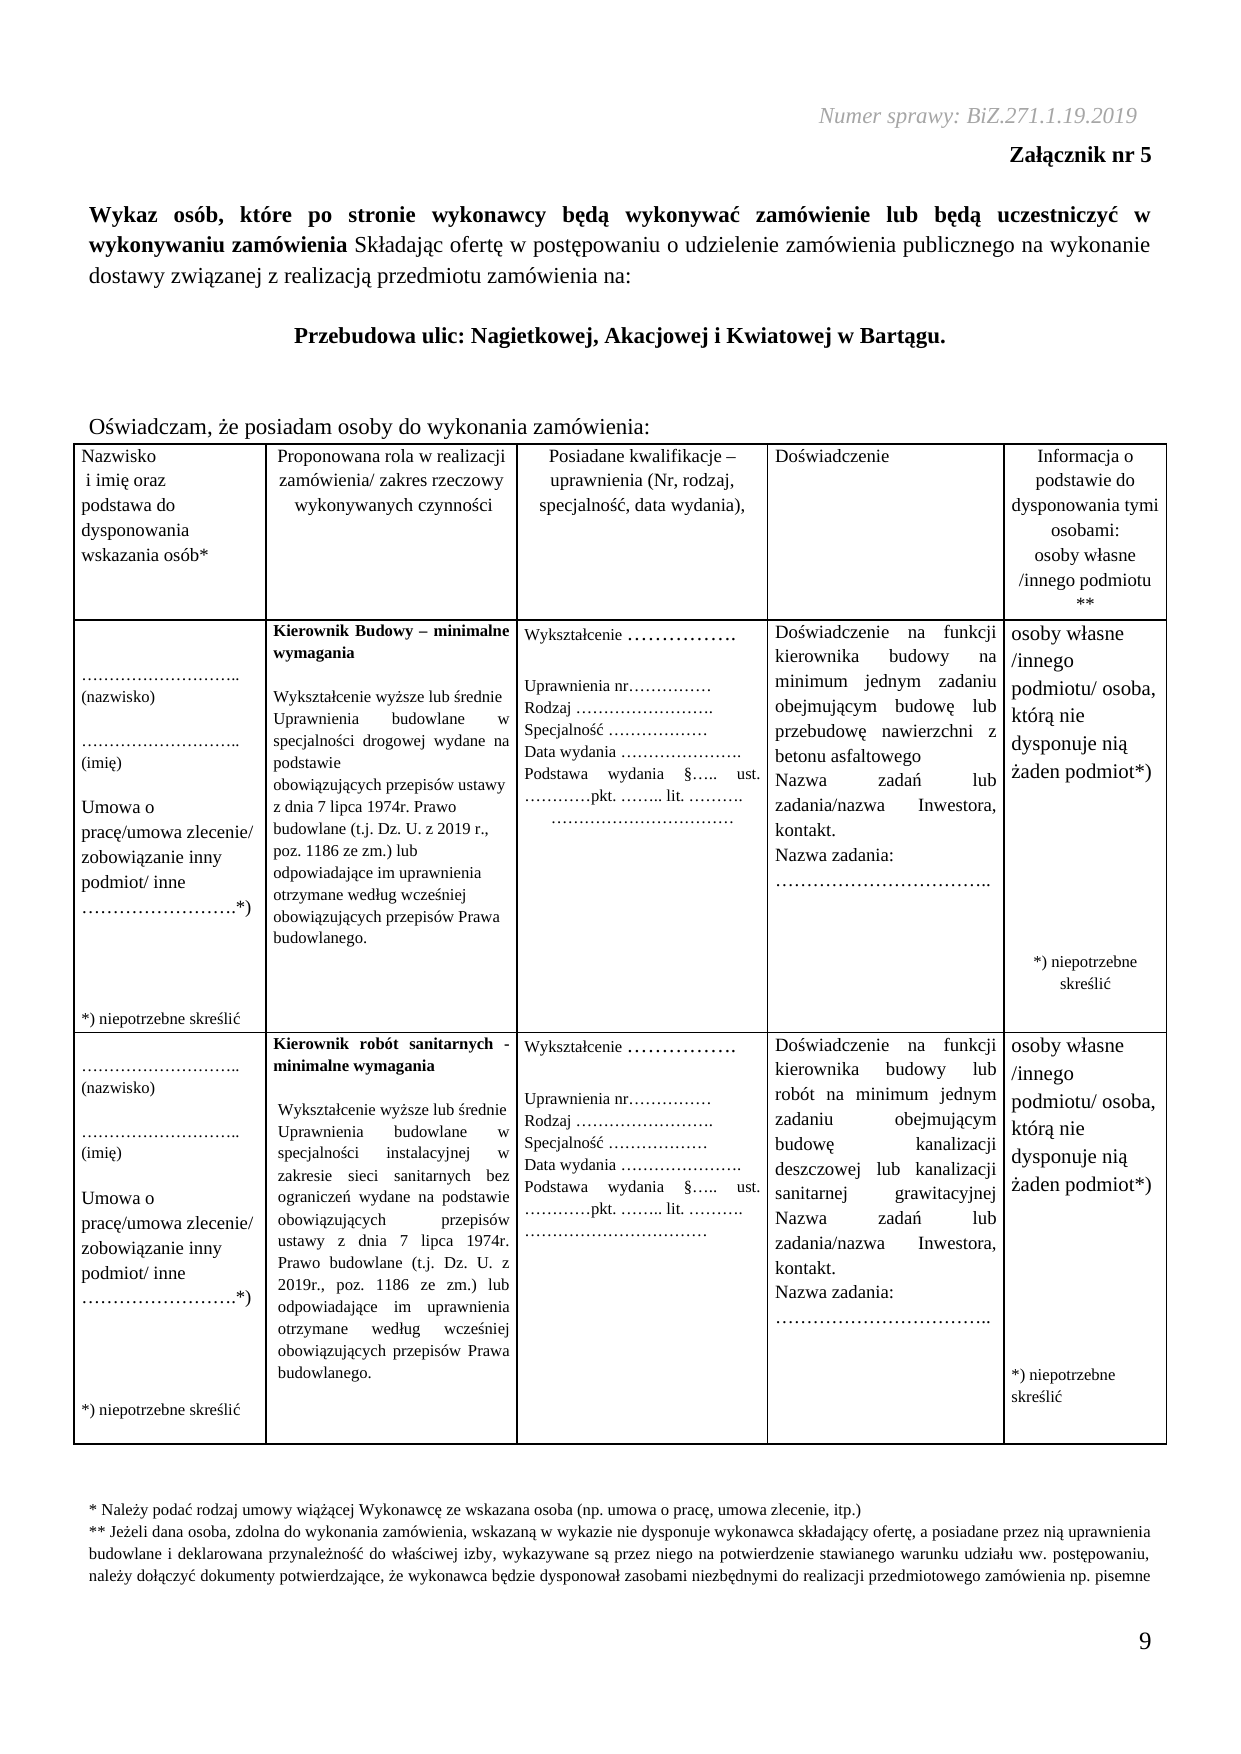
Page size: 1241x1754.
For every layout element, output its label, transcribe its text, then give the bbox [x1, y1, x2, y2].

table_header Nazwisko i imię oraz podstawa do dysponowania wskazania osób* [75, 445, 265, 619]
text Przebudowa ulic: Nagietkowej, Akacjowej i Kwiatowej w Bartągu. [89, 322, 1152, 348]
table_cell Wykształcenie ……………. Uprawnienia nr…………… Rodzaj ……………………. Specjalność ……………… Data wydania …………………. Podstawa wydania §….. ust. …………pkt. …….. lit. ………. …………………………… [518, 1033, 767, 1443]
table_cell Kierownik robót sanitarnych - minimalne wymagania Wykształcenie wyższe lub średnie Uprawnienia budowlane w specjalności instalacyjnej w zakresie sieci sanitarnych bez ograniczeń wydane na podstawie obowiązujących przepisów ustawy z dnia 7 lipca 1974r. Prawo budowlane (t.j. Dz. U. z 2019r., poz. 1186 ze zm.) lub odpowiadające im uprawnienia otrzymane według wcześniej obowiązujących przepisów Prawa budowlanego. [267, 1033, 516, 1443]
table_header Posiadane kwalifikacje – uprawnienia (Nr, rodzaj, specjalność, data wydania), [518, 445, 767, 619]
text Oświadczam, że posiadam osoby do wykonania zamówienia: [89, 413, 1152, 439]
table_cell Wykształcenie ……………. Uprawnienia nr…………… Rodzaj ……………………. Specjalność ……………… Data wydania …………………. Podstawa wydania §….. ust. …………pkt. …….. lit. ………. …………………………… [518, 621, 767, 1032]
text Wykaz osób, które po stronie wykonawcy będą wykonywać zamówienie lub będą uczestniczyć w wykonywaniu zamówienia Składając ofertę w postępowaniu o udzielenie zamówienia publicznego na wykonanie dostawy związanej z realizacją przedmiotu zamówienia na: [89, 201, 1152, 288]
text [89, 1522, 1152, 1585]
table_cell ……………………….. (nazwisko) ……………………….. (imię) Umowa o pracę/umowa zlecenie/ zobowiązanie inny podmiot/ inne …………………….*) *) niepotrzebne skreślić [75, 1033, 265, 1443]
table_header Doświadczenie [768, 445, 1003, 619]
table_cell Doświadczenie na funkcji kierownika budowy lub robót na minimum jednym zadaniu obejmującym budowę kanalizacji deszczowej lub kanalizacji sanitarnej grawitacyjnej Nazwa zadań lub zadania/nazwa Inwestora, kontakt. Nazwa zadania: …………………………….. [768, 1033, 1003, 1443]
table_cell ……………………….. (nazwisko) ……………………….. (imię) Umowa o pracę/umowa zlecenie/ zobowiązanie inny podmiot/ inne …………………….*) *) niepotrzebne skreślić [75, 621, 265, 1032]
text * Należy podać rodzaj umowy wiążącej Wykonawcę ze wskazana osoba (np. umowa o pracę, umowa zlecenie, itp.) [89, 1500, 1152, 1519]
table_cell Doświadczenie na funkcji kierownika budowy na minimum jednym zadaniu obejmującym budowę lub przebudowę nawierzchni z betonu asfaltowego Nazwa zadań lub zadania/nazwa Inwestora, kontakt. Nazwa zadania: …………………………….. [768, 621, 1003, 1032]
table_cell osoby własne /innego podmiotu/ osoba, którą nie dysponuje nią żaden podmiot*) *) niepotrzebne skreślić [1005, 1033, 1166, 1443]
text Załącznik nr 5 [89, 141, 1152, 167]
table_header Informacja o podstawie do dysponowania tymi osobami: osoby własne /innego podmiotu ** [1005, 445, 1166, 619]
table_header Proponowana rola w realizacji zamówienia/ zakres rzeczowy wykonywanych czynności [267, 445, 516, 619]
table_cell Kierownik Budowy – minimalne wymagania Wykształcenie wyższe lub średnie Uprawnienia budowlane w specjalności drogowej wydane na podstawie obowiązujących przepisów ustawy z dnia 7 lipca 1974r. Prawo budowlane (t.j. Dz. U. z 2019 r., poz. 1186 ze zm.) lub odpowiadające im uprawnienia otrzymane według wcześniej obowiązujących przepisów Prawa budowlanego. [267, 621, 516, 1032]
table_cell osoby własne /innego podmiotu/ osoba, którą nie dysponuje nią żaden podmiot*) *) niepotrzebne skreślić [1005, 621, 1166, 1032]
